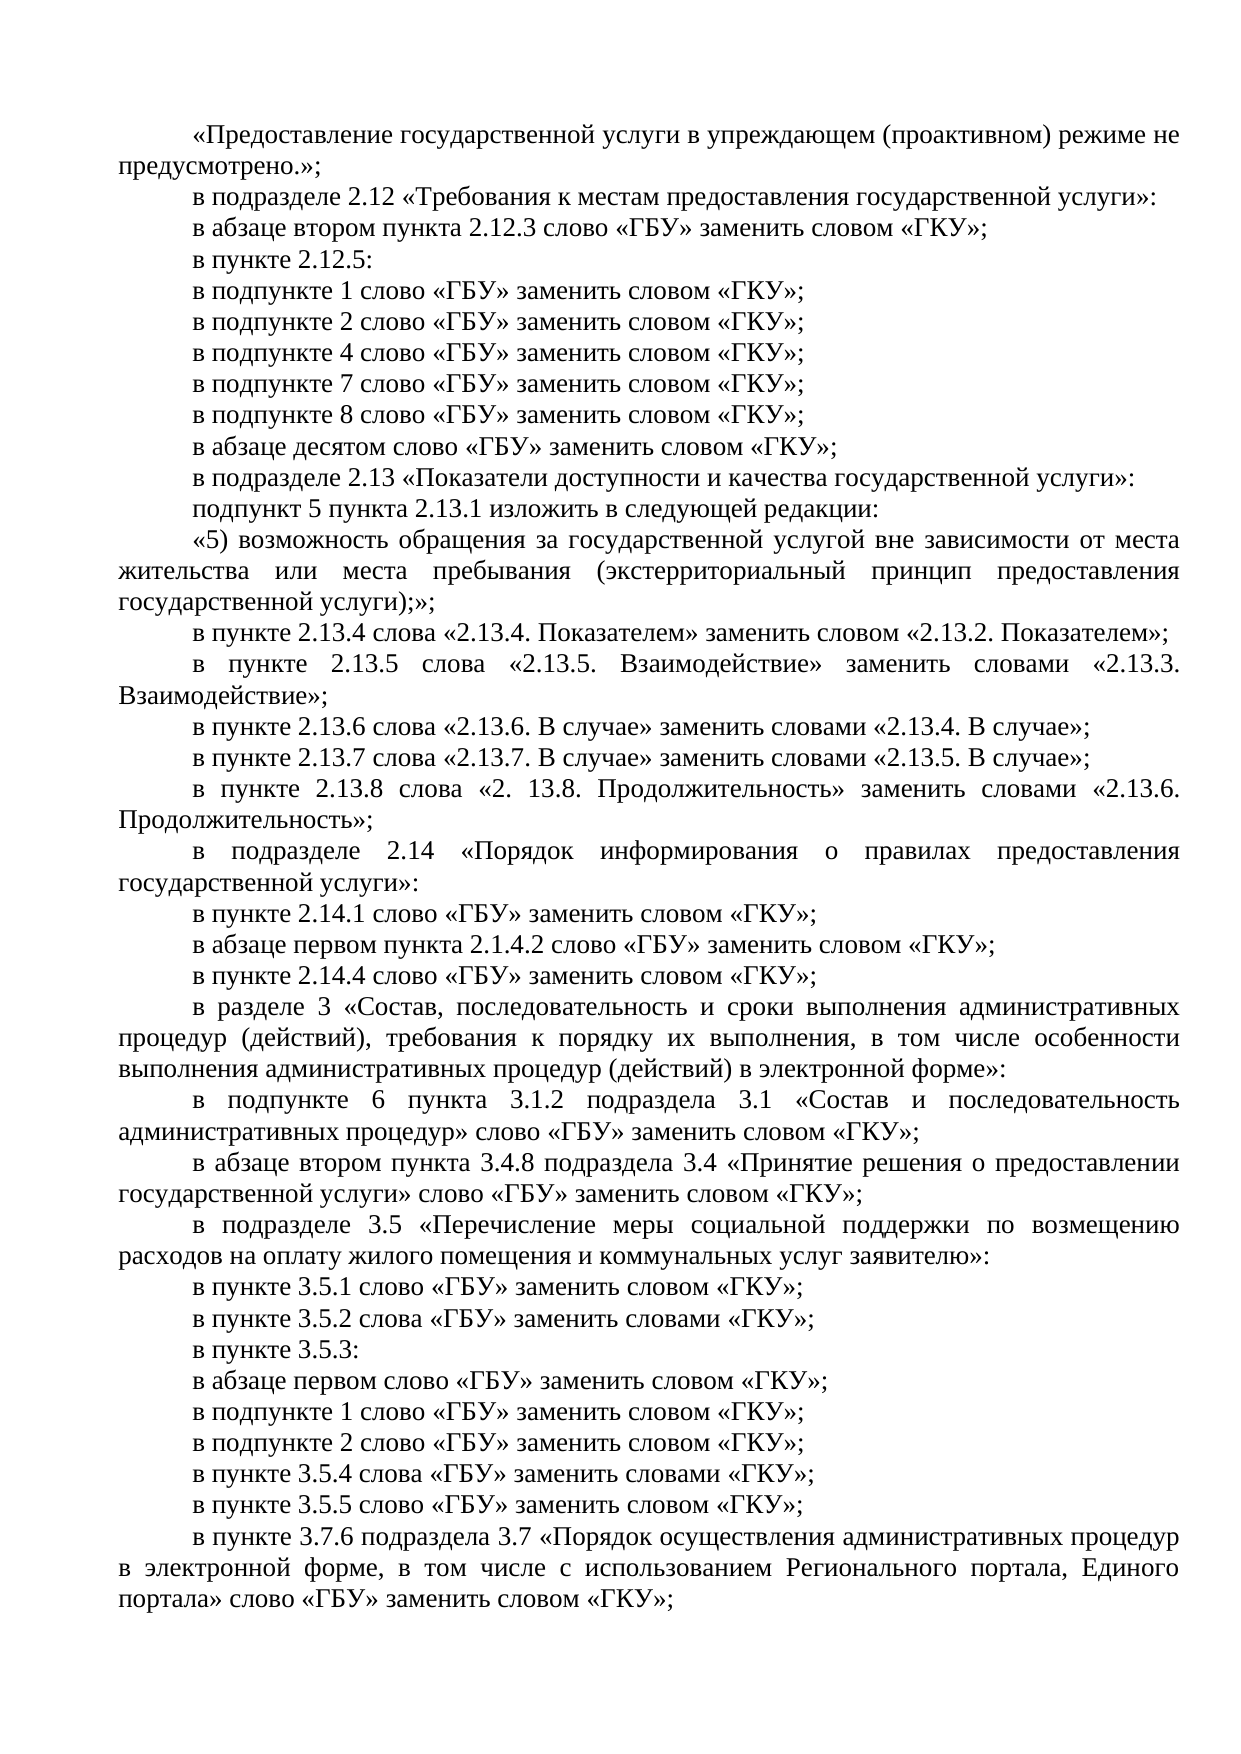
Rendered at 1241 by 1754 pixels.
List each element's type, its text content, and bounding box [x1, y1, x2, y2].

text в пункте 3.5.2 слова «ГБУ» заменить словами «ГКУ»; [118, 1302, 1181, 1333]
text в пункте 2.13.4 слова «2.13.4. Показателем» заменить словом «2.13.2. Показателем»; [118, 616, 1181, 648]
text в подразделе 3.5 «Перечисление меры социальной поддержки по возмещению расходов на оплату жилого помещения и коммунальных услуг заявителю»: [118, 1208, 1181, 1271]
text в абзаце втором пункта 3.4.8 подраздела 3.4 «Принятие решения о предоставлении государственной услуги» слово «ГБУ» заменить словом «ГКУ»; [118, 1146, 1181, 1208]
text «5) возможность обращения за государственной услугой вне зависимости от места жительства или места пребывания (экстерриториальный принцип предоставления государственной услуги);»; [118, 523, 1181, 616]
text в абзаце десятом слово «ГБУ» заменить словом «ГКУ»; [118, 429, 1181, 461]
text в подпункте 4 слово «ГБУ» заменить словом «ГКУ»; [118, 336, 1181, 367]
text в пункте 2.13.8 слова «2. 13.8. Продолжительность» заменить словами «2.13.6. Продолжительность»; [118, 772, 1181, 834]
text в подпункте 1 слово «ГБУ» заменить словом «ГКУ»; [118, 274, 1181, 305]
text в подразделе 2.12 «Требования к местам предоставления государственной услуги»: [118, 180, 1181, 212]
text в разделе 3 «Состав, последовательность и сроки выполнения административных процедур (действий), требования к порядку их выполнения, в том числе особенности выполнения административных процедур (действий) в электронной форме»: [118, 990, 1181, 1084]
text в пункте 3.5.3: [118, 1333, 1181, 1364]
text в абзаце первом слово «ГБУ» заменить словом «ГКУ»; [118, 1364, 1181, 1395]
text в абзаце втором пункта 2.12.3 слово «ГБУ» заменить словом «ГКУ»; [118, 212, 1181, 243]
text в пункте 2.13.5 слова «2.13.5. Взаимодействие» заменить словами «2.13.3. Взаимодействие»; [118, 648, 1181, 710]
text в пункте 3.7.6 подраздела 3.7 «Порядок осуществления административных процедур в электронной форме, в том числе с использованием Регионального портала, Единого портала» слово «ГБУ» заменить словом «ГКУ»; [118, 1520, 1181, 1613]
text в пункте 3.5.4 слова «ГБУ» заменить словами «ГКУ»; [118, 1457, 1181, 1488]
text в подразделе 2.14 «Порядок информирования о правилах предоставления государственной услуги»: [118, 834, 1181, 897]
text в подразделе 2.13 «Показатели доступности и качества государственной услуги»: [118, 461, 1181, 492]
text в пункте 2.14.4 слово «ГБУ» заменить словом «ГКУ»; [118, 959, 1181, 990]
text «Предоставление государственной услуги в упреждающем (проактивном) режиме не предусмотрено.»; [118, 118, 1181, 180]
text в подпункте 8 слово «ГБУ» заменить словом «ГКУ»; [118, 398, 1181, 429]
text в подпункте 1 слово «ГБУ» заменить словом «ГКУ»; [118, 1395, 1181, 1426]
text подпункт 5 пункта 2.13.1 изложить в следующей редакции: [118, 492, 1181, 523]
text в абзаце первом пункта 2.1.4.2 слово «ГБУ» заменить словом «ГКУ»; [118, 928, 1181, 959]
text в пункте 2.13.7 слова «2.13.7. В случае» заменить словами «2.13.5. В случае»; [118, 741, 1181, 772]
text в пункте 3.5.1 слово «ГБУ» заменить словом «ГКУ»; [118, 1271, 1181, 1302]
text в пункте 2.13.6 слова «2.13.6. В случае» заменить словами «2.13.4. В случае»; [118, 710, 1181, 741]
text в пункте 2.14.1 слово «ГБУ» заменить словом «ГКУ»; [118, 897, 1181, 928]
text в подпункте 2 слово «ГБУ» заменить словом «ГКУ»; [118, 305, 1181, 336]
text в подпункте 2 слово «ГБУ» заменить словом «ГКУ»; [118, 1426, 1181, 1457]
text в пункте 3.5.5 слово «ГБУ» заменить словом «ГКУ»; [118, 1488, 1181, 1520]
text в подпункте 7 слово «ГБУ» заменить словом «ГКУ»; [118, 367, 1181, 398]
text в пункте 2.12.5: [118, 243, 1181, 274]
text в подпункте 6 пункта 3.1.2 подраздела 3.1 «Состав и последовательность административных процедур» слово «ГБУ» заменить словом «ГКУ»; [118, 1084, 1181, 1146]
